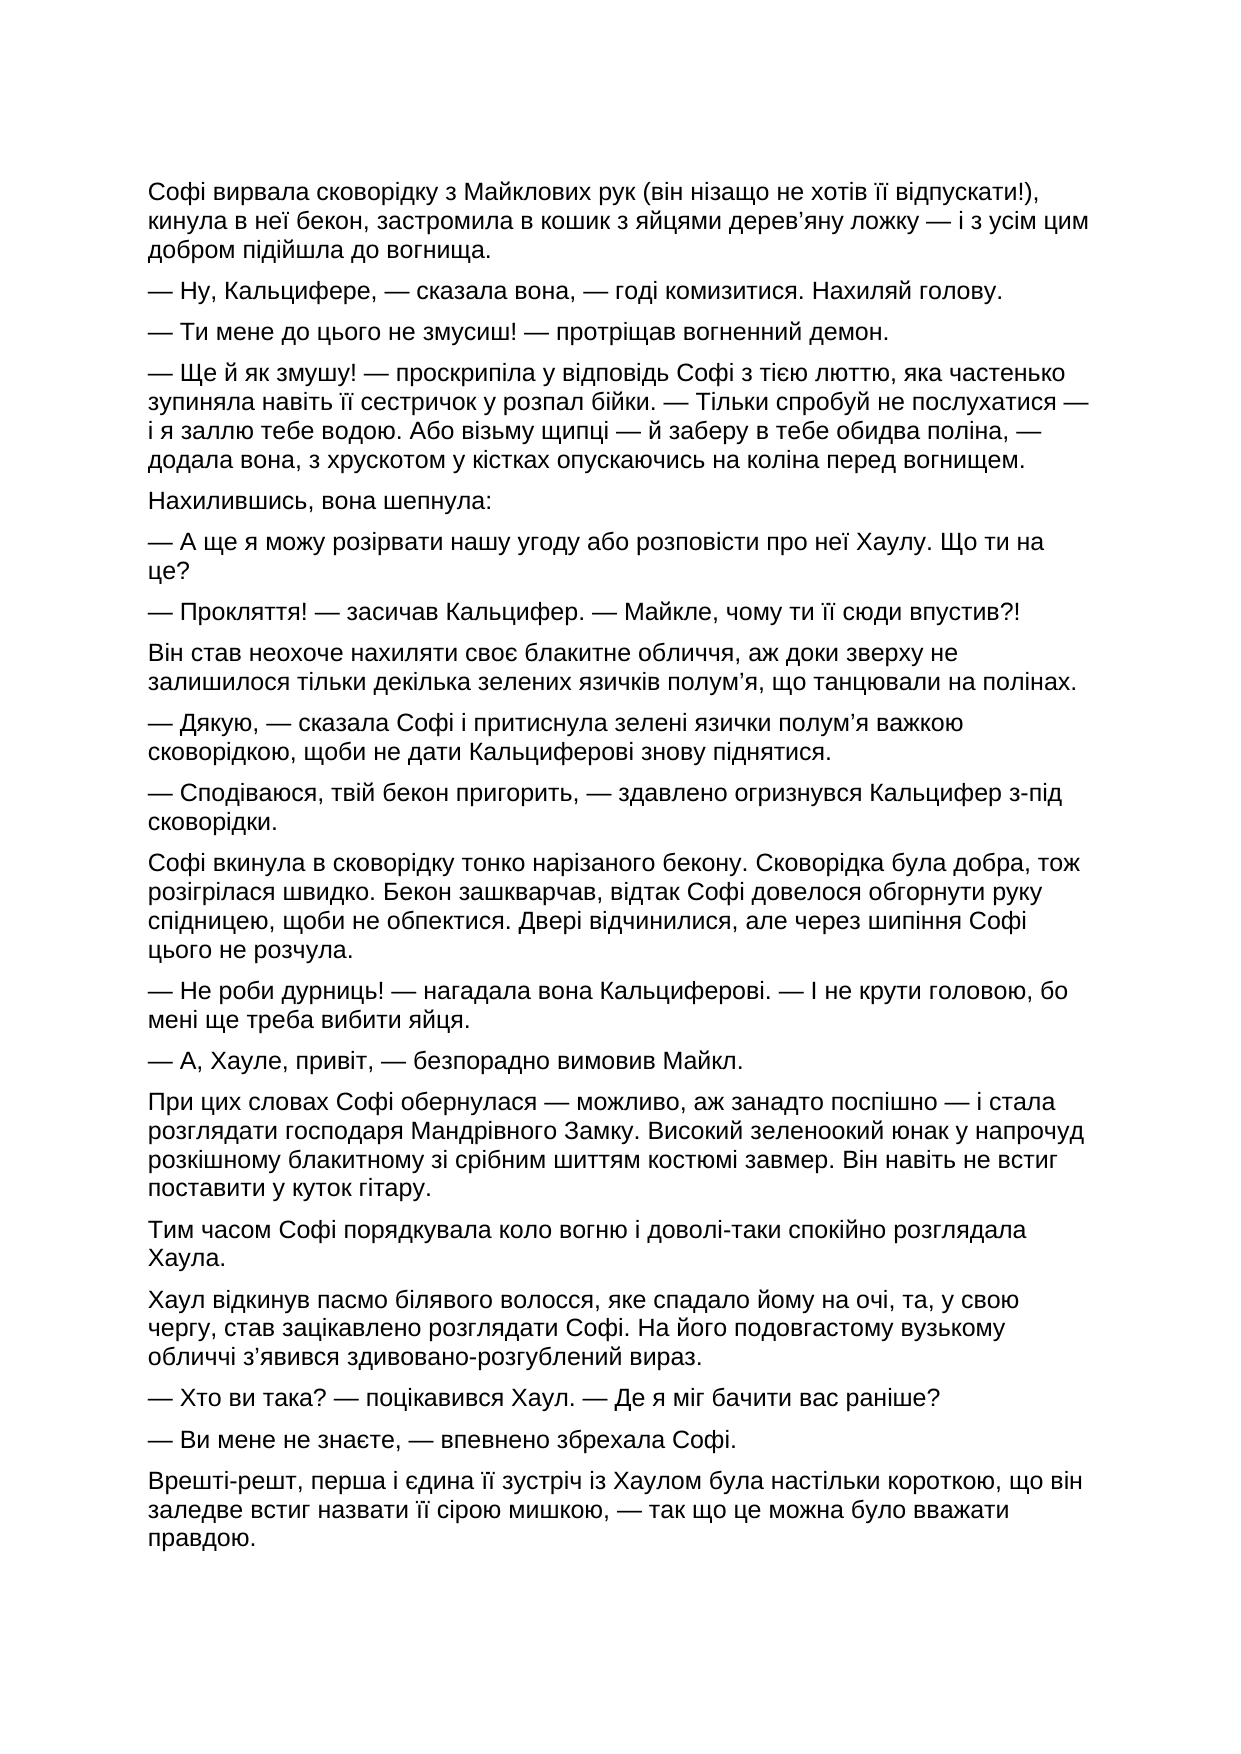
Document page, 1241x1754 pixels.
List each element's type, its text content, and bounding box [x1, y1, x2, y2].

text Софі вкинула в сковорідку тонко нарізаного бекону. Сковорідка була добра, тож розігрілася швидко. Бекон зашкварчав, відтак Софі довелося обгорнути руку спідницею, щоби не обпектися. Двері відчинилися, але через шипіння Софі цього не розчула. [148, 848, 1092, 963]
text — Прокляття! — засичав Кальцифер. — Майкле, чому ти її сюди впустив?! [148, 597, 1092, 626]
text — Ну, Кальцифере, — сказала вона, — годі комизитися. Нахиляй голову. [148, 276, 1092, 305]
text Тим часом Софі порядкувала коло вогню і доволі-таки спокійно розглядала Хаула. [148, 1215, 1092, 1272]
text — Хто ви така? — поцікавився Хаул. — Де я міг бачити вас раніше? [148, 1383, 1092, 1412]
text — Сподіваюся, твій бекон пригорить, — здавлено огризнувся Кальцифер з-під сковорідки. [148, 778, 1092, 836]
text — Ви мене не знаєте, — впевнено збрехала Софі. [148, 1425, 1092, 1453]
text Софі вирвала сковорідку з Майклових рук (він нізащо не хотів її відпускати!), кинула в неї бекон, застромила в кошик з яйцями дерев’яну ложку — і з усім цим добром підійшла до вогнища. [148, 177, 1092, 263]
text Він став неохоче нахиляти своє блакитне обличчя, аж доки зверху не залишилося тільки декілька зелених язичків полум’я, що танцювали на полінах. [148, 638, 1092, 696]
text — А, Хауле, привіт, — безпорадно вимовив Майкл. [148, 1046, 1092, 1075]
text — Ти мене до цього не змусиш! — протріщав вогненний демон. [148, 317, 1092, 346]
text — Дякую, — сказала Софі і притиснула зелені язички полум’я важкою сковорідкою, щоби не дати Кальциферові знову піднятися. [148, 708, 1092, 766]
text — Ще й як змушу! — проскрипіла у відповідь Софі з тією люттю, яка частенько зупиняла навіть її сестричок у розпал бійки. — Тільки спробуй не послухатися — і я заллю тебе водою. Або візьму щипці — й заберу в тебе обидва поліна, — додала вона, з хрускотом у кістках опускаючись на коліна перед вогнищем. [148, 358, 1092, 473]
text При цих словах Софі обернулася — можливо, аж занадто поспішно — і стала розглядати господаря Мандрівного Замку. Високий зеленоокий юнак у напрочуд розкішному блакитному зі срібним шиттям костюмі завмер. Він навіть не встиг поставити у куток гітару. [148, 1087, 1092, 1202]
text — Не роби дурниць! — нагадала вона Кальциферові. — І не крути головою, бо мені ще треба вибити яйця. [148, 976, 1092, 1033]
text Врешті-решт, перша і єдина її зустріч із Хаулом була настільки короткою, що він заледве встиг назвати її сірою мишкою, — так що це можна було вважати правдою. [148, 1466, 1092, 1552]
text — А ще я можу розірвати нашу угоду або розповісти про неї Хаулу. Що ти на це? [148, 527, 1092, 585]
text Хаул відкинув пасмо білявого волосся, яке спадало йому на очі, та, у свою чергу, став зацікавлено розглядати Софі. На його подовгастому вузькому обличчі з’явився здивовано-розгублений вираз. [148, 1285, 1092, 1371]
text Нахилившись, вона шепнула: [148, 486, 1092, 515]
